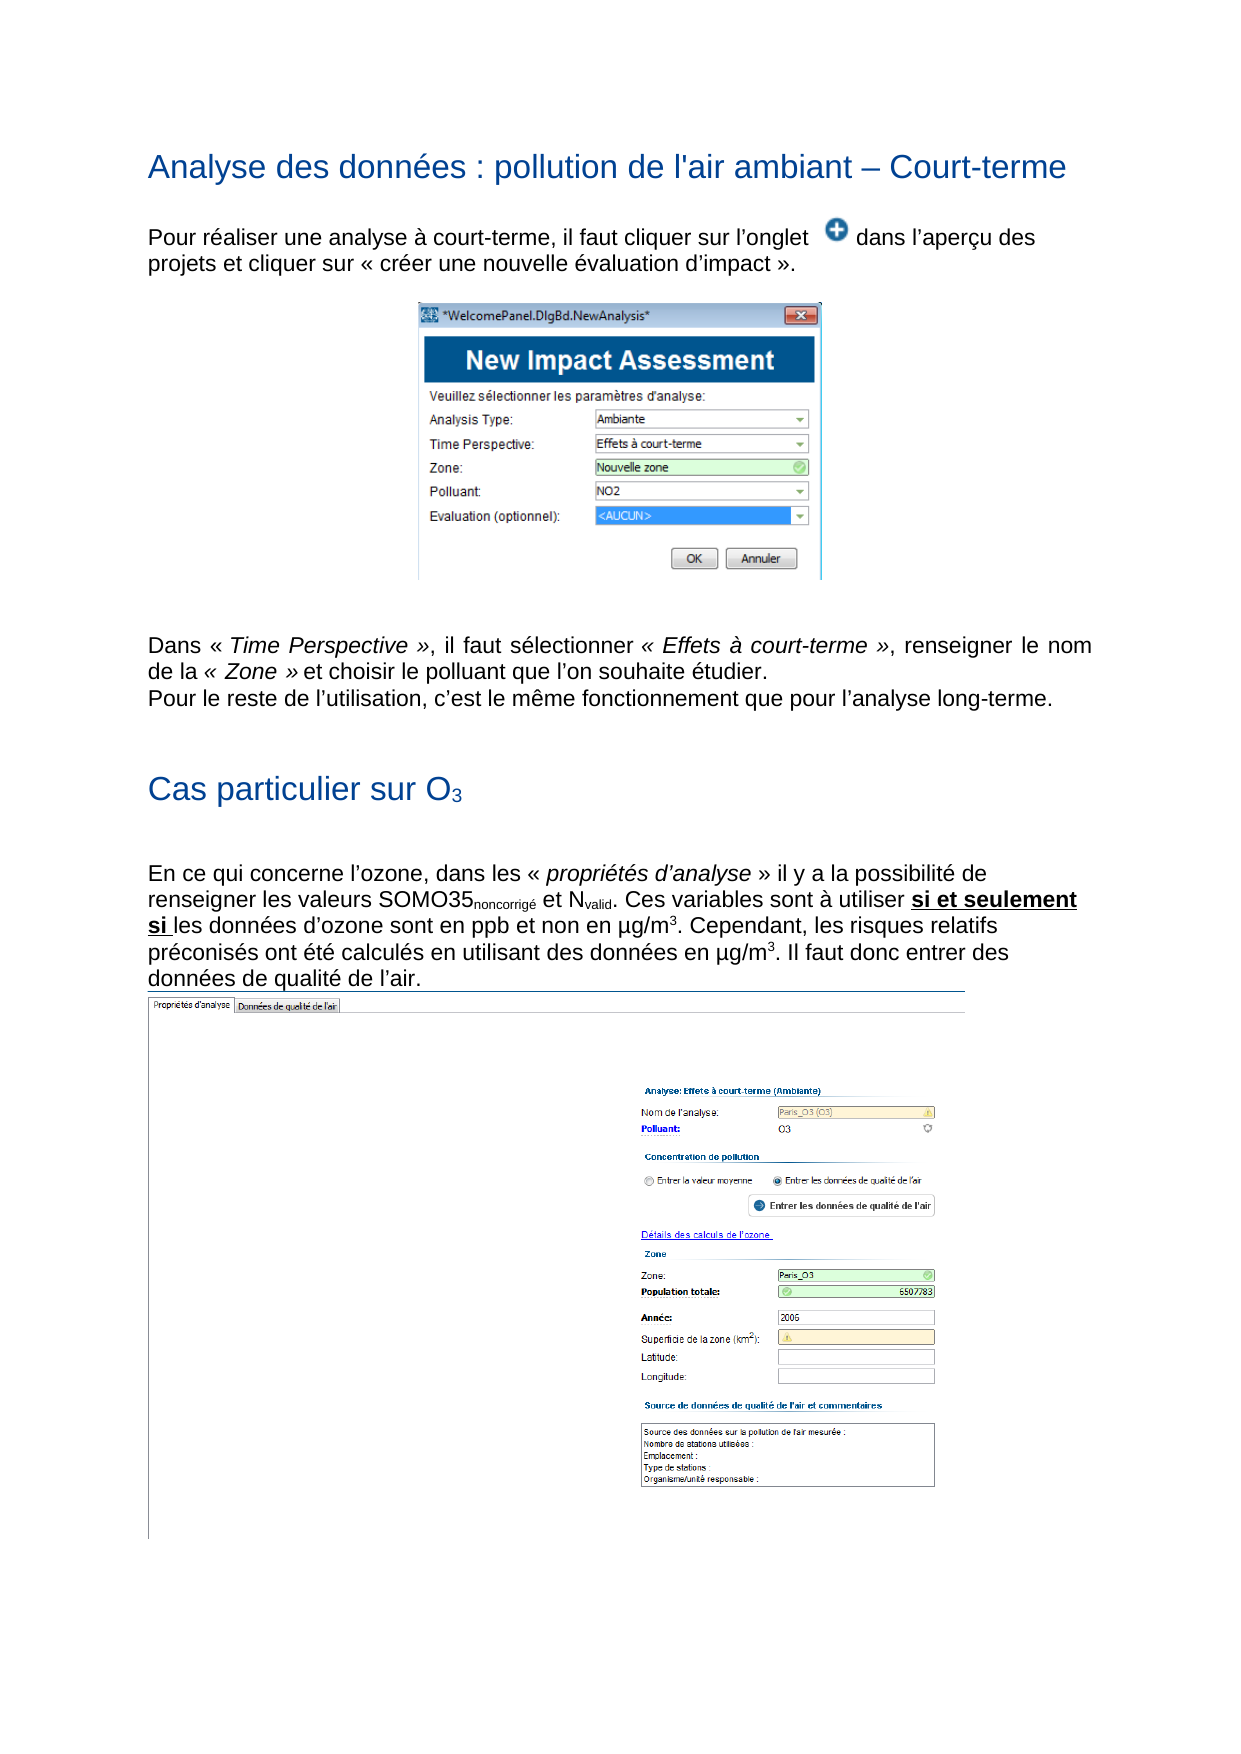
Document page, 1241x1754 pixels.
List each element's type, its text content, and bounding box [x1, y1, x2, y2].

text Pour réaliser une analyse à court-terme, il faut cliquer sur l’onglet dans l’aperçu des projets et cliquer sur « créer une nouvelle évaluation d’impact ». [148, 212, 1093, 276]
subtitle Cas particulier sur O3 [148, 769, 1093, 807]
text Dans « Time Perspective », il faut sélectionner « Effets à court-terme », renseigner le nom de la « Zone » et choisir le polluant que l’on souhaite étudier. [148, 632, 1093, 685]
picture [815, 212, 856, 246]
picture [418, 302, 822, 580]
text En ce qui concerne l’ozone, dans les « propriétés d’analyse » il y a la possibilité de renseigner les valeurs SOMO35noncorrigé et Nvalid. Ces variables sont à utiliser si et seulement si les données d’ozone sont en ppb et non en µg/m3. Cependant, les risques relatifs préconisés ont été calculés en utilisant des données en µg/m3. Il faut donc entrer des données de qualité de l’air. [148, 860, 1093, 992]
picture [147, 991, 965, 1539]
subtitle Analyse des données : pollution de l'air ambiant – Court-terme [148, 148, 1093, 186]
text Pour le reste de l’utilisation, c’est le même fonctionnement que pour l’analyse long-terme. [148, 685, 1093, 711]
